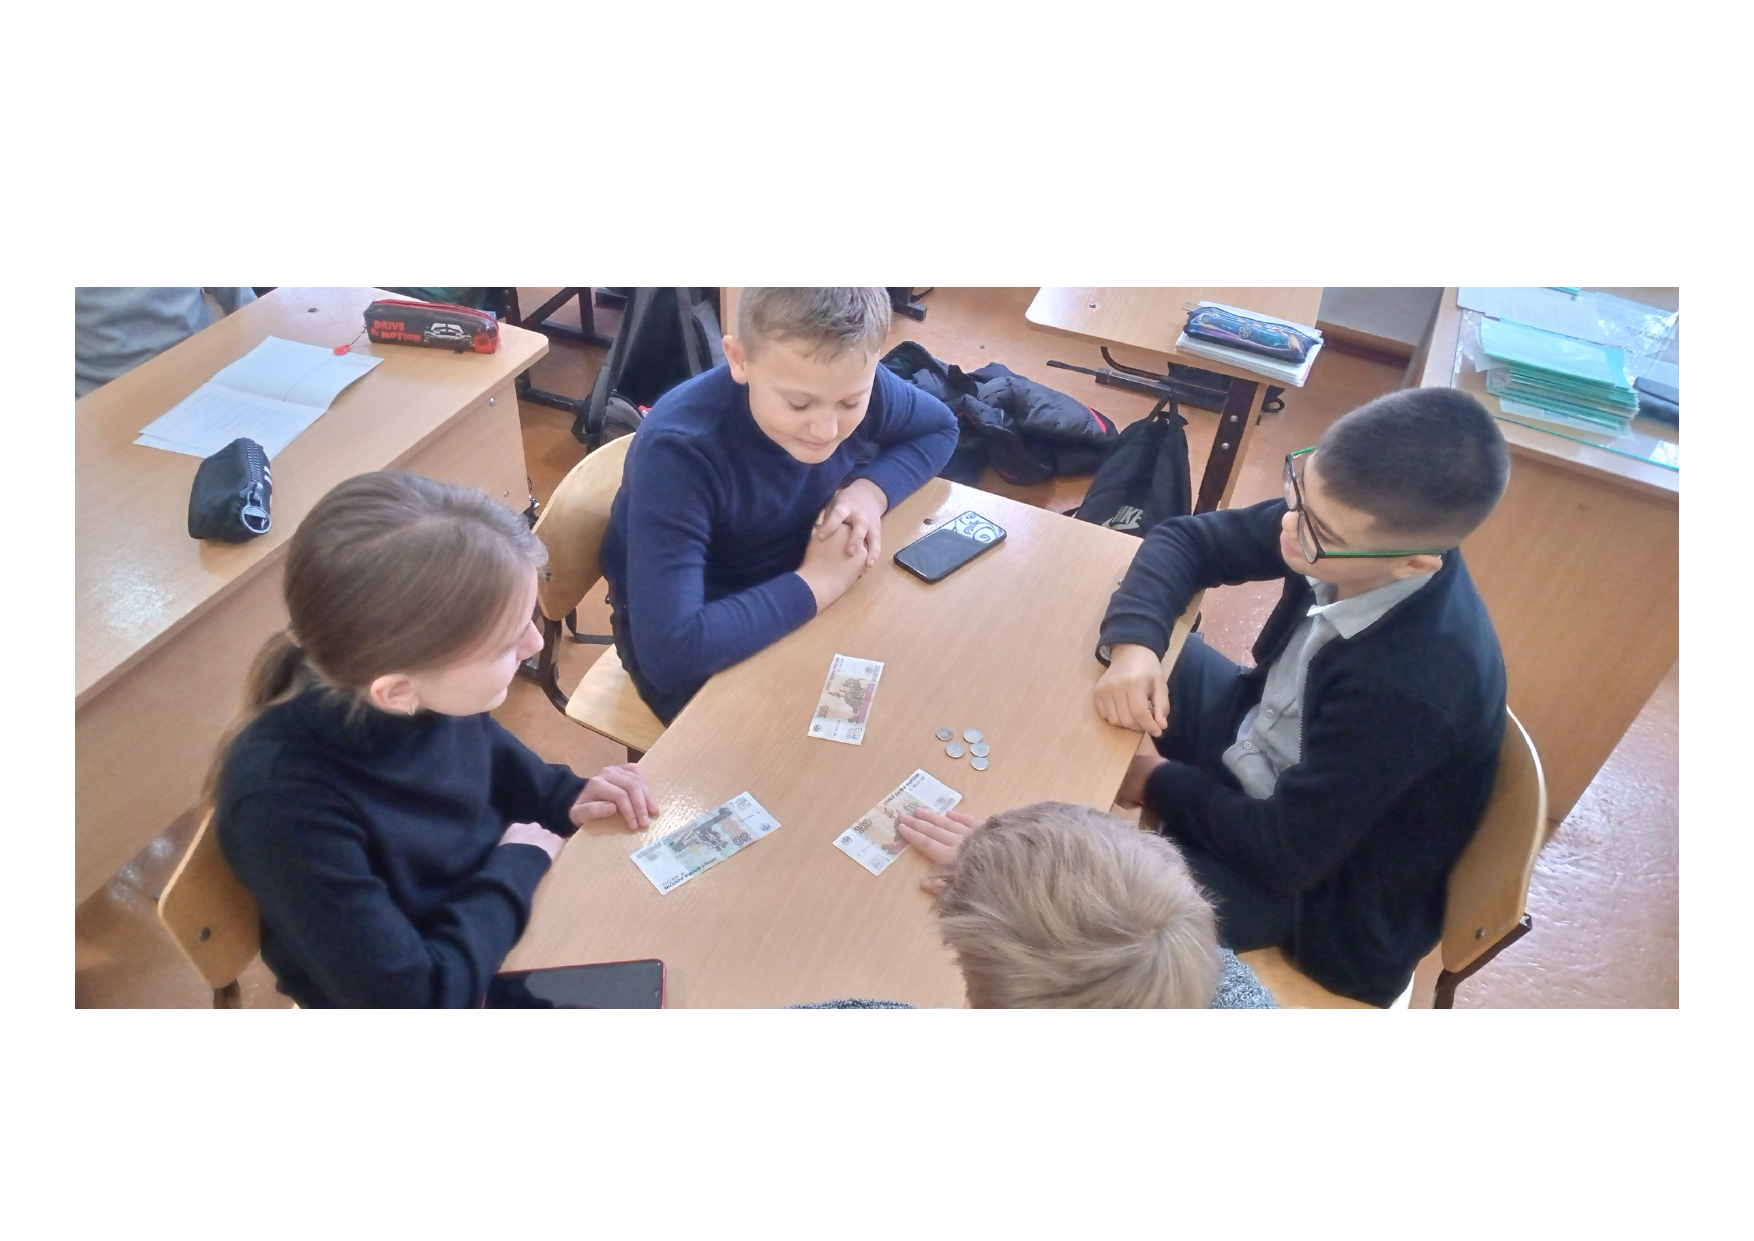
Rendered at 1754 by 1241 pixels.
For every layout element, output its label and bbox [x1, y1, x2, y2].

picture [75, 287, 1679, 1009]
